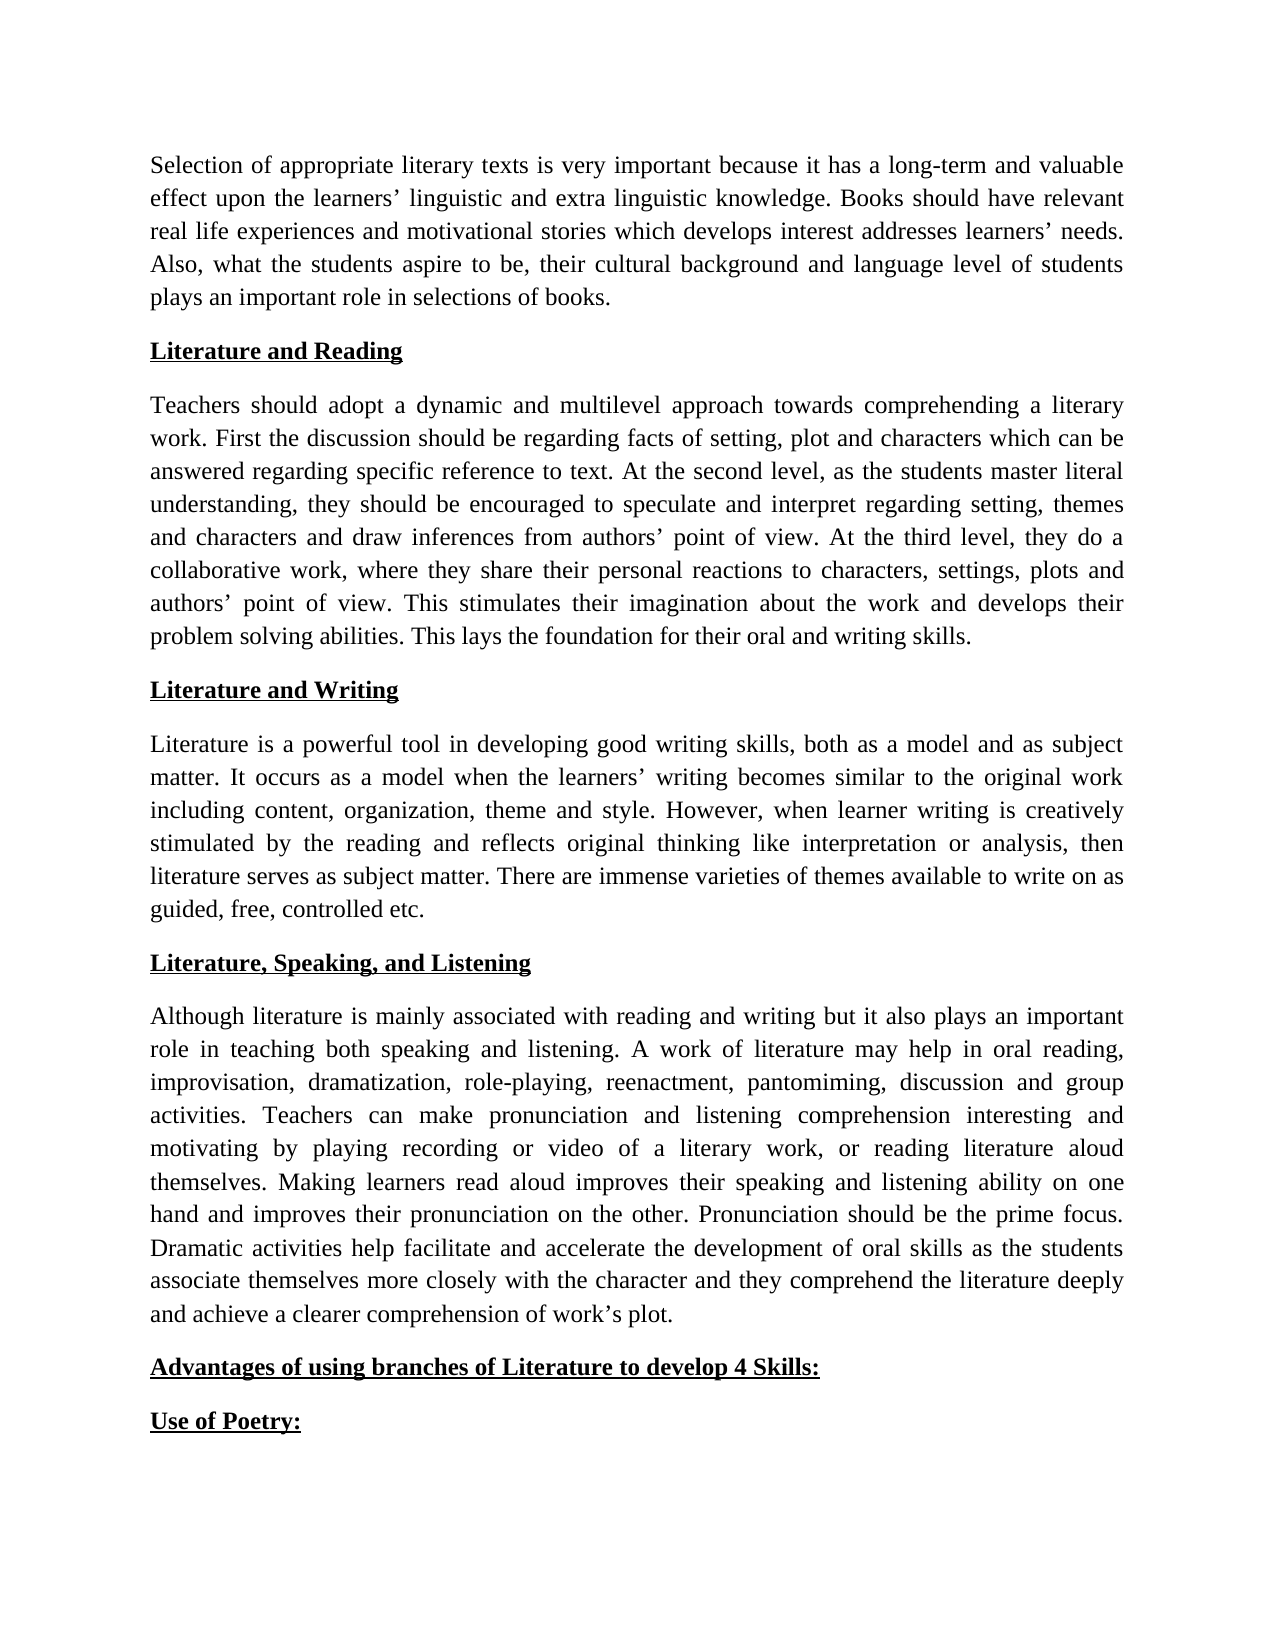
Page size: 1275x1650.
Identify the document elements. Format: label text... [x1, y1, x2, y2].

text Literature is a powerful tool in developing good writing skills, both as a model and as subject matter. It occurs as a model when the learners’ writing becomes similar to the original work including content, organization, theme and style. However, when learner writing is creatively stimulated by the reading and reflects original thinking like interpretation or analysis, then literature serves as subject matter. There are immense varieties of themes available to write on as guided, free, controlled etc. [150, 729, 1125, 922]
text Literature, Speaking, and Listening [150, 948, 1125, 976]
text Literature and Reading [150, 336, 1125, 365]
text Use of Poetry: [150, 1406, 1125, 1435]
text Advantages of using branches of Literature to develop 4 Skills: [150, 1352, 1125, 1381]
text Although literature is mainly associated with reading and writing but it also plays an important role in teaching both speaking and listening. A work of literature may help in oral reading, improvisation, dramatization, role-playing, reenactment, pantomiming, discussion and group activities. Teachers can make pronunciation and listening comprehension interesting and motivating by playing recording or video of a literary work, or reading literature aloud themselves. Making learners read aloud improves their speaking and listening ability on one hand and improves their pronunciation on the other. Pronunciation should be the prime focus. Dramatic activities help facilitate and accelerate the development of oral skills as the students associate themselves more closely with the character and they comprehend the literature deeply and achieve a clearer comprehension of work’s plot. [150, 1001, 1125, 1327]
text Literature and Writing [150, 675, 1125, 703]
text Teachers should adopt a dynamic and multilevel approach towards comprehending a literary work. First the discussion should be regarding facts of setting, plot and characters which can be answered regarding specific reference to text. At the second level, as the students master literal understanding, they should be encouraged to speculate and interpret regarding setting, themes and characters and draw inferences from authors’ point of view. At the third level, they do a collaborative work, where they share their personal reactions to characters, settings, plots and authors’ point of view. This stimulates their imagination about the work and develops their problem solving abilities. This lays the foundation for their oral and writing skills. [150, 390, 1125, 650]
text Selection of appropriate literary texts is very important because it has a long-term and valuable effect upon the learners’ linguistic and extra linguistic knowledge. Books should have relevant real life experiences and motivational stories which develops interest addresses learners’ needs. Also, what the students aspire to be, their cultural background and language level of students plays an important role in selections of books. [150, 150, 1125, 311]
